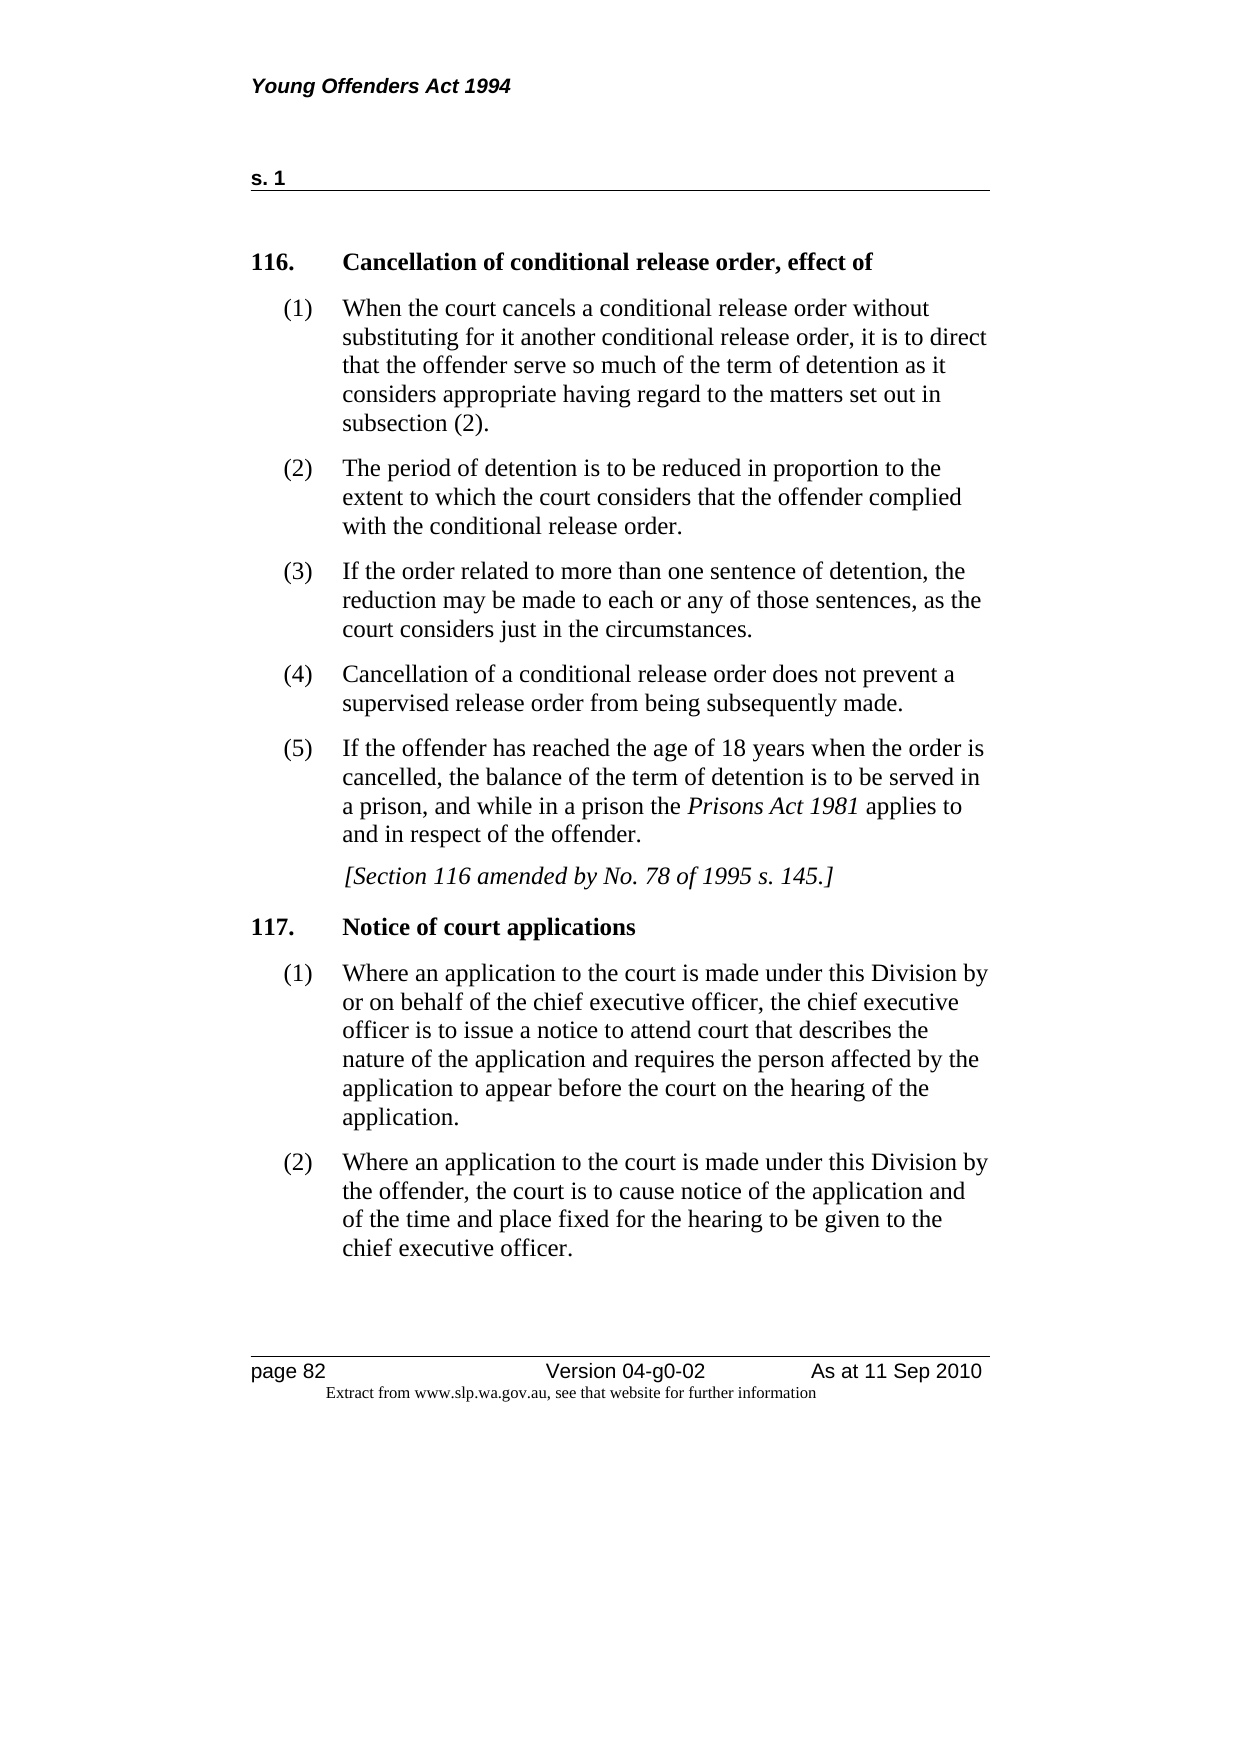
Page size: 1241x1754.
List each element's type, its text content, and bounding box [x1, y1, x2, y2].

text (2) Where an application to the court is made under this Division by the offender, the court is to cause notice of the application and of the time and place fixed for the hearing to be given to the chief executive officer. [251, 1147, 990, 1262]
text [Section 116 amended by No. 78 of 1995 s. 145.] [251, 861, 990, 889]
text (4) Cancellation of a conditional release order does not prevent a supervised release order from being subsequently made. [251, 659, 990, 717]
text (3) If the order related to more than one sentence of detention, the reduction may be made to each or any of those sentences, as the court considers just in the circumstances. [251, 556, 990, 642]
text (5) If the offender has reached the age of 18 years when the order is cancelled, the balance of the term of detention is to be served in a prison, and while in a prison the Prisons Act 1981 applies to and in respect of the offender. [251, 733, 990, 848]
subtitle 116. Cancellation of conditional release order, effect of [251, 247, 990, 276]
text (1) When the court cancels a conditional release order without substituting for it another conditional release order, it is to direct that the offender serve so much of the term of detention as it considers appropriate having regard to the matters set out in subsection (2). [251, 293, 990, 437]
subtitle 117. Notice of court applications [251, 912, 990, 941]
text (1) Where an application to the court is made under this Division by or on behalf of the chief executive officer, the chief executive officer is to issue a notice to attend court that describes the nature of the application and requires the person affected by the application to appear before the court on the hearing of the application. [251, 958, 990, 1130]
text (2) The period of detention is to be reduced in proportion to the extent to which the court considers that the offender complied with the conditional release order. [251, 453, 990, 539]
